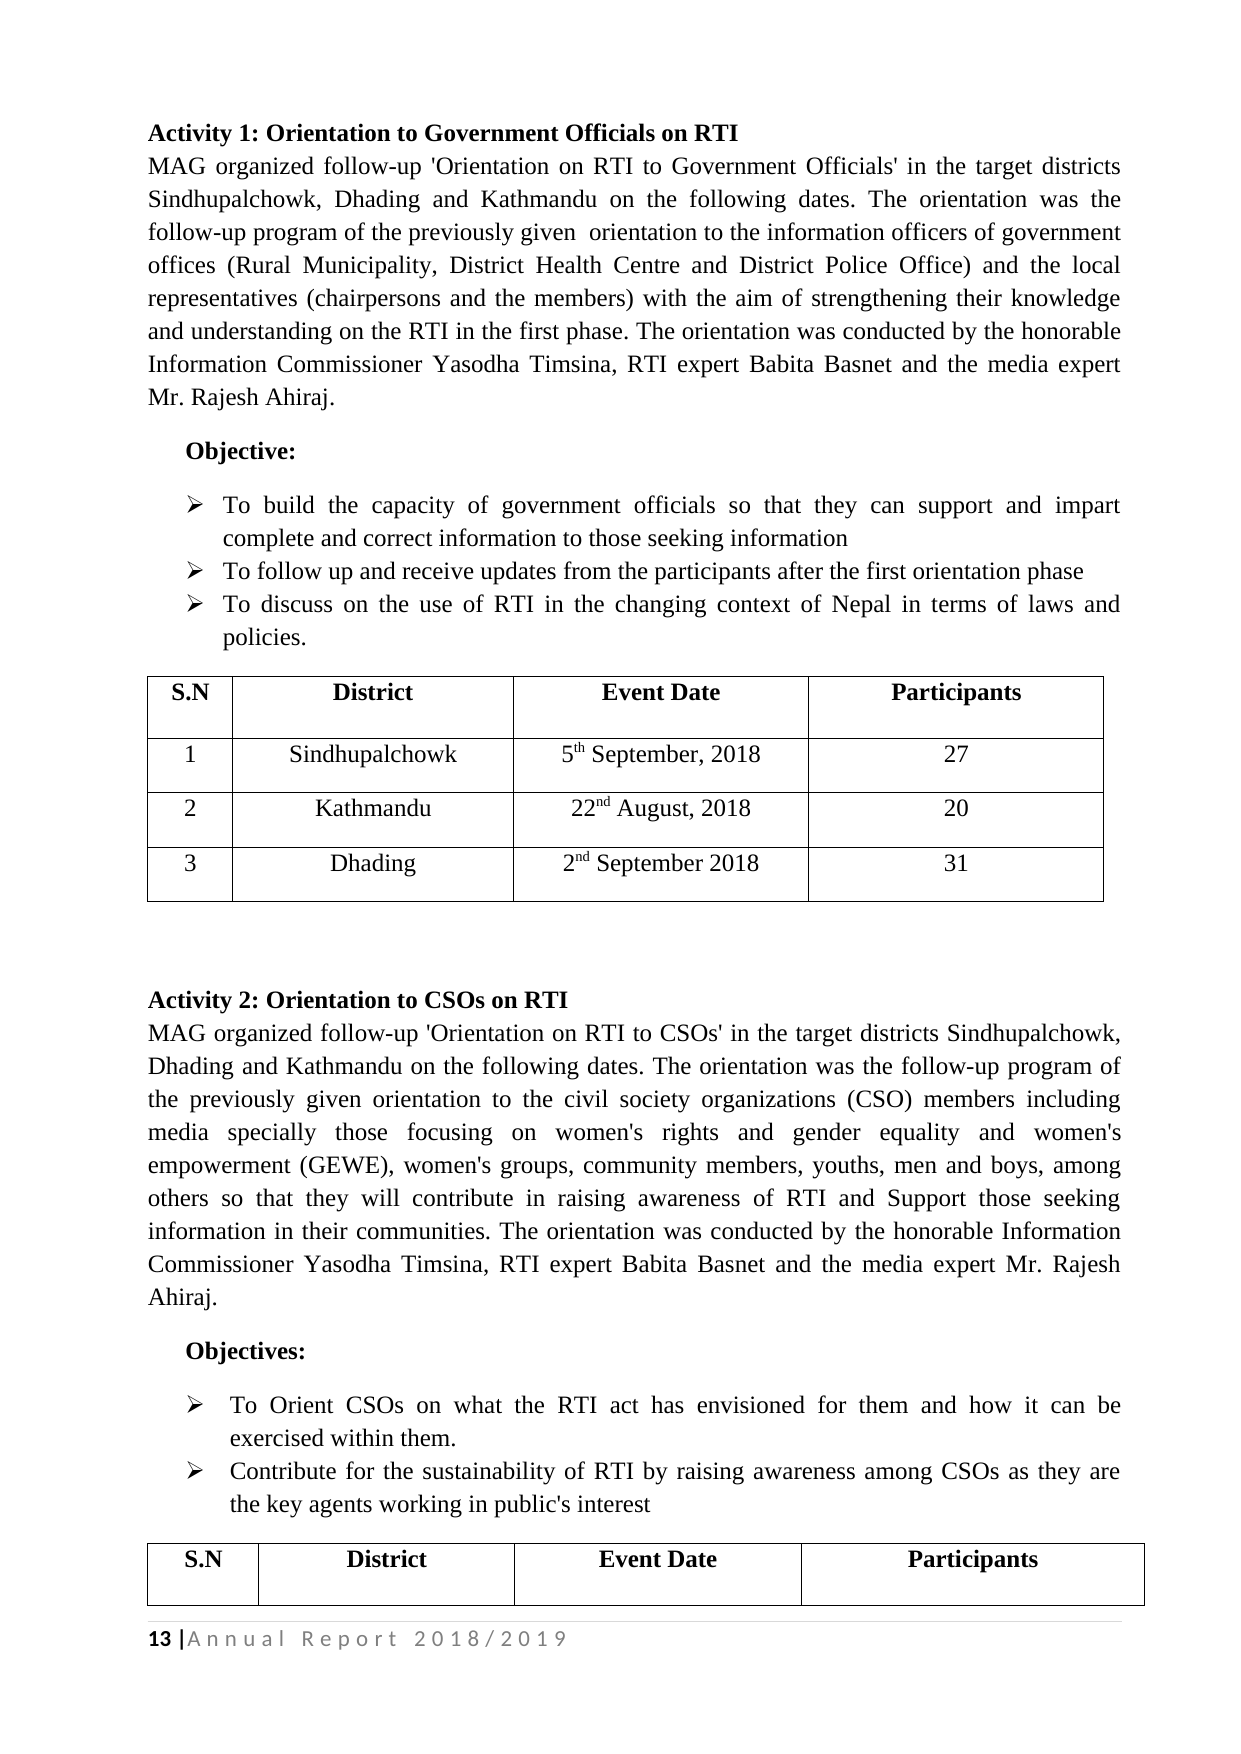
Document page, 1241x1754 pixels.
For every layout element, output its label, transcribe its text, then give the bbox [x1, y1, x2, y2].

table_cell Kathmandu [233, 793, 513, 847]
table_header Event Date [514, 677, 808, 738]
text Objectives: [185, 1336, 1122, 1365]
list To Orient CSOs on what the RTI act has envisioned for them and how it can be exercised within them. [185, 1390, 1122, 1452]
table_header Participants [802, 1544, 1144, 1605]
table_cell 2nd September 2018 [514, 848, 808, 901]
table_cell 2 [148, 793, 232, 847]
table_cell 22nd August, 2018 [514, 793, 808, 847]
list To build the capacity of government officials so that they can support and impart complete and correct information to those seeking information [185, 490, 1122, 552]
table_cell 27 [809, 739, 1103, 792]
subtitle Activity 1: Orientation to Government Officials on RTI [148, 118, 1122, 147]
table_header S.N [148, 1544, 258, 1605]
table_header District [259, 1544, 514, 1605]
list To follow up and receive updates from the participants after the first orientation phase [185, 556, 1122, 585]
table_cell 31 [809, 848, 1103, 901]
table_cell 5th September, 2018 [514, 739, 808, 792]
list To discuss on the use of RTI in the changing context of Nepal in terms of laws and policies. [185, 589, 1122, 651]
table_header Participants [809, 677, 1103, 738]
table_cell 20 [809, 793, 1103, 847]
table_cell Sindhupalchowk [233, 739, 513, 792]
text MAG organized follow-up 'Orientation on RTI to CSOs' in the target districts Sindhupalchowk, Dhading and Kathmandu on the following dates. The orientation was the follow-up program of the previously given orientation to the civil society organizations (CSO) members including media specially those focusing on women's rights and gender equality and women's empowerment (GEWE), women's groups, community members, youths, men and boys, among others so that they will contribute in raising awareness of RTI and Support those seeking information in their communities. The orientation was conducted by the honorable Information Commissioner Yasodha Timsina, RTI expert Babita Basnet and the media expert Mr. Rajesh Ahiraj. [148, 1018, 1122, 1311]
table_header Event Date [515, 1544, 801, 1605]
table_cell Dhading [233, 848, 513, 901]
table_header District [233, 677, 513, 738]
table_header S.N [148, 677, 232, 738]
subtitle Activity 2: Orientation to CSOs on RTI [148, 985, 1122, 1014]
table_cell 3 [148, 848, 232, 901]
table_cell 1 [148, 739, 232, 792]
text Objective: [148, 436, 1122, 465]
text MAG organized follow-up 'Orientation on RTI to Government Officials' in the target districts Sindhupalchowk, Dhading and Kathmandu on the following dates. The orientation was the follow-up program of the previously given orientation to the information officers of government offices (Rural Municipality, District Health Centre and District Police Office) and the local representatives (chairpersons and the members) with the aim of strengthening their knowledge and understanding on the RTI in the first phase. The orientation was conducted by the honorable Information Commissioner Yasodha Timsina, RTI expert Babita Basnet and the media expert Mr. Rajesh Ahiraj. [148, 151, 1122, 411]
list Contribute for the sustainability of RTI by raising awareness among CSOs as they are the key agents working in public's interest [185, 1456, 1122, 1518]
